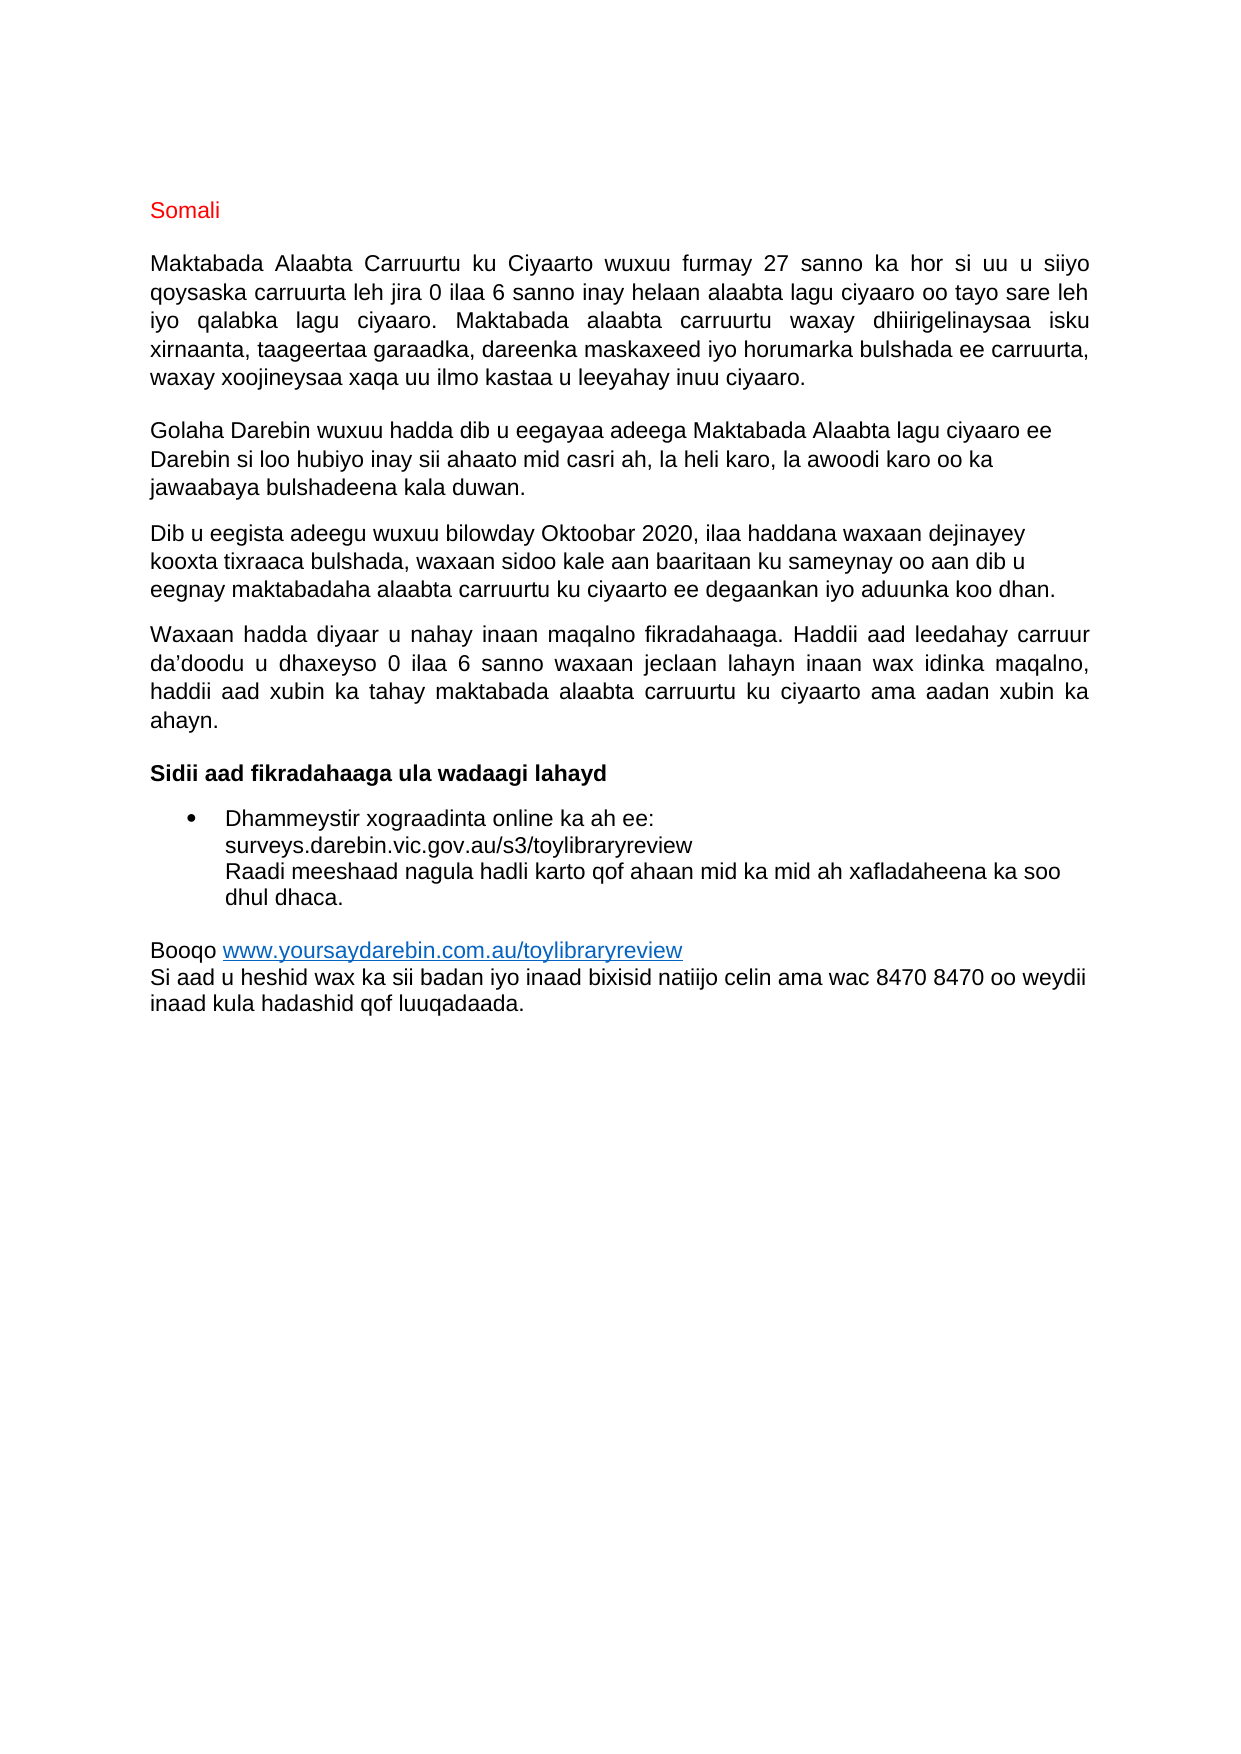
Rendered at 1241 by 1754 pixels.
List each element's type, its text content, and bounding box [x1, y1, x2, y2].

text Dib u eegista adeegu wuxuu bilowday Oktoobar 2020, ilaa haddana waxaan dejinayey kooxta tixraaca bulshada, waxaan sidoo kale aan baaritaan ku sameynay oo aan dib u eegnay maktabadaha alaabta carruurtu ku ciyaarto ee degaankan iyo aduunka koo dhan. [150, 519, 1090, 603]
text Waxaan hadda diyaar u nahay inaan maqalno fikradahaaga. Haddii aad leedahay carruur da’doodu u dhaxeyso 0 ilaa 6 sanno waxaan jeclaan lahayn inaan wax idinka maqalno, haddii aad xubin ka tahay maktabada alaabta carruurtu ku ciyaarto ama aadan xubin ka ahayn. [150, 621, 1090, 733]
text Somali [150, 197, 1090, 223]
text Si aad u heshid wax ka sii badan iyo inaad bixisid natiijo celin ama wac 8470 8470 oo weydii inaad kula hadashid qof luuqadaada. [150, 963, 1090, 1016]
text Sidii aad fikradahaaga ula wadaagi lahayd [150, 760, 1090, 787]
list Dhammeystir xograadinta online ka ah ee: surveys.darebin.vic.gov.au/s3/toylibraryreview [187, 805, 1090, 858]
text Booqo www.yoursaydarebin.com.au/toylibraryreview [150, 937, 1090, 963]
text Golaha Darebin wuxuu hadda dib u eegayaa adeega Maktabada Alaabta lagu ciyaaro ee Darebin si loo hubiyo inay sii ahaato mid casri ah, la heli karo, la awoodi karo oo ka jawaabaya bulshadeena kala duwan. [150, 417, 1090, 501]
text Maktabada Alaabta Carruurtu ku Ciyaarto wuxuu furmay 27 sanno ka hor si uu u siiyo qoysaska carruurta leh jira 0 ilaa 6 sanno inay helaan alaabta lagu ciyaaro oo tayo sare leh iyo qalabka lagu ciyaaro. Maktabada alaabta carruurtu waxay dhiirigelinaysaa isku xirnaanta, taageertaa garaadka, dareenka maskaxeed iyo horumarka bulshada ee carruurta, waxay xoojineysaa xaqa uu ilmo kastaa u leeyahay inuu ciyaaro. [150, 250, 1090, 390]
list Raadi meeshaad nagula hadli karto qof ahaan mid ka mid ah xafladaheena ka soo dhul dhaca. [225, 858, 1090, 911]
